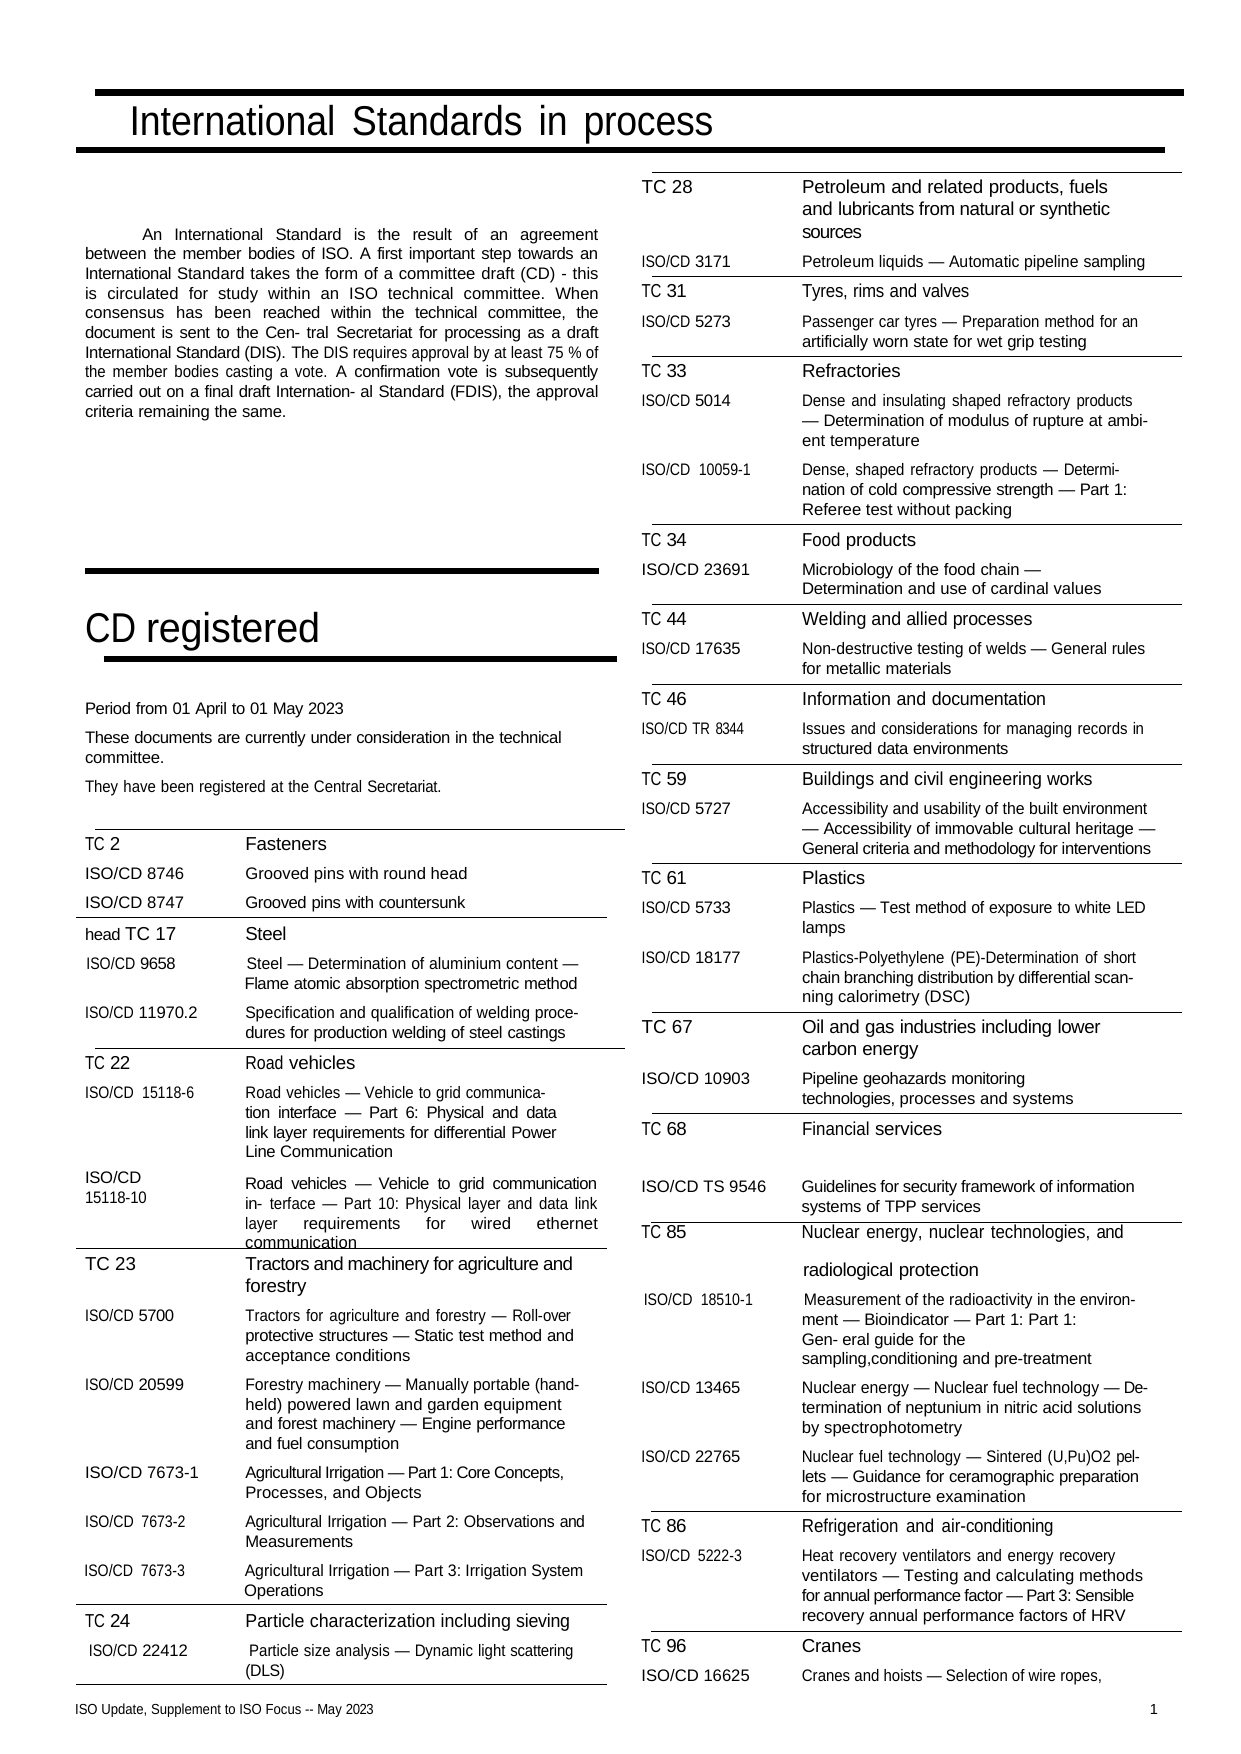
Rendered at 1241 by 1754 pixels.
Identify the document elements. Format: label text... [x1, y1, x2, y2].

text structured data environments [802, 739, 1178, 758]
text protective structures — Static test method and acceptance conditions [245, 1326, 577, 1364]
text ISO/CD 15118-6 Road vehicles — Vehicle to grid communica- [85, 1083, 603, 1102]
subtitle TC 96 Cranes [641, 1634, 1178, 1656]
text ISO/CD 7673-2 Agricultural Irrigation — Part 2: Observations and [85, 1512, 592, 1531]
text ISO/CD 16625 Cranes and hoists — Selection of wire ropes, drums and sheaves [641, 1666, 1109, 1685]
text ISO/CD 17635 Non-destructive testing of welds — General rules [641, 639, 1178, 658]
text An International Standard is the result of an agreement between the member bodies of ISO. A first important step towards an International Standard takes the form of a committee draft (CD) - this is circulated for study within an ISO technical committee. When consensus has been reached within the technical committee, the document is sent to the Cen- tral Secretariat for processing as a draft International Standard (DIS). The DIS requires approval by at least 75 % of the member bodies casting a vote. A confirmation vote is subsequently carried out on a final draft Internation- al Standard (FDIS), the approval criteria remaining the same. [85, 224, 599, 421]
text ISO/CD 8746 Grooved pins with round head ISO/CD 8747 Grooved pins with countersunk head TC 17 Steel [85, 864, 501, 944]
text ISO/CD 5700 Tractors for agriculture and forestry — Roll-over [85, 1306, 592, 1325]
subtitle CD registered [85, 603, 603, 651]
text ISO/CD 7673-3 Agricultural Irrigation — Part 3: Irrigation System [76, 1561, 592, 1580]
text ISO/CD 5733 Plastics — Test method of exposure to white LED [641, 898, 1178, 917]
text ISO/CD 22765 Nuclear fuel technology — Sintered (U,Pu)O2 pel- [641, 1447, 1178, 1466]
text nation of cold compressive strength — Part 1: Referee test without packing [802, 480, 1172, 519]
text ISO/CD 10903 Pipeline geohazards monitoring technologies, processes and systems [641, 1069, 1121, 1108]
text ISO/CD 3171 Petroleum liquids — Automatic pipeline sampling [641, 251, 1178, 271]
text TC 23 Tractors and machinery for agriculture and forestry [85, 1253, 577, 1296]
text chain branching distribution by differential scan- ning calorimetry (DSC) [802, 967, 1154, 1006]
subtitle TC 59 Buildings and civil engineering works [641, 768, 1178, 789]
text ISO/CD 5222-3 Heat recovery ventilators and energy recovery [641, 1546, 1178, 1565]
text lets — Guidance for ceramographic preparation for microstructure examination [802, 1467, 1148, 1506]
text (DLS) [245, 1661, 592, 1680]
text ISO/CD 7673-1 Agricultural Irrigation — Part 1: Core Concepts, Processes, and Objects [85, 1463, 569, 1502]
subtitle radiological protection [615, 1258, 1167, 1280]
text ISO/CD 9658 Steel — Determination of aluminium content — [58, 955, 579, 973]
text ventilators — Testing and calculating methods for annual performance factor — Part 3: Sensible recovery annual performance factors of HRV [802, 1566, 1151, 1625]
text Flame atomic absorption spectrometric method [58, 974, 578, 993]
text Road vehicles — Vehicle to grid communication in- terface — Part 10: Physical layer and data link layer requirements for wired ethernet communication [245, 1174, 598, 1252]
text Operations [76, 1581, 492, 1600]
text ISO/CD 13465 Nuclear energy — Nuclear fuel technology — De- [641, 1378, 1178, 1397]
text These documents are currently under consideration in the technical committee. [85, 728, 603, 767]
text artificially worn state for wet grip testing [802, 331, 1178, 351]
subtitle TC 86 Refrigeration and air-conditioning [641, 1515, 1178, 1537]
text for metallic materials [802, 659, 1178, 678]
text — Determination of modulus of rupture at ambi- ent temperature [802, 411, 1154, 450]
text ISO/CD 5727 Accessibility and usability of the built environment [641, 799, 1178, 818]
subtitle TC 61 Plastics [641, 867, 1178, 889]
subtitle TC 24 Particle characterization including sieving [63, 1609, 592, 1631]
text held) powered lawn and garden equipment and forest machinery — Engine performance and fuel consumption [245, 1394, 588, 1453]
text ISO/CD 5014 Dense and insulating shaped refractory products [641, 391, 1178, 410]
subtitle TC 34 Food products [641, 528, 1178, 550]
text ISO/CD 5273 Passenger car tyres — Preparation method for an [641, 311, 1178, 331]
text ISO/CD TS 9546 Guidelines for security framework of information systems of TPP services [641, 1177, 1139, 1216]
text ISO/CD 20599 Forestry machinery — Manually portable (hand- [85, 1374, 592, 1393]
text — Accessibility of immovable cultural heritage — General criteria and methodology for interventions [802, 819, 1178, 858]
text ISO/CD 18510-1 Measurement of the radioactivity in the environ- [615, 1290, 1164, 1309]
text Period from 01 April to 01 May 2023 [85, 699, 603, 718]
subtitle TC 31 Tyres, rims and valves [641, 280, 1178, 302]
text ISO/CD TR 8344 Issues and considerations for managing records in [641, 719, 1178, 738]
text ISO/CD 18177 Plastics-Polyethylene (PE)-Determination of short [641, 947, 1178, 967]
text They have been registered at the Central Secretariat. [85, 776, 603, 796]
text ISO/CD 11970.2 Specification and qualification of welding proce- [85, 1003, 603, 1022]
subtitle TC 67 Oil and gas industries including lower carbon energy [641, 1016, 1154, 1059]
text ISO/CD 10059-1 Dense, shaped refractory products — Determi- [641, 460, 1178, 479]
subtitle ISO/CD 15118-10 [85, 1168, 150, 1207]
subtitle TC 28 Petroleum and related products, fuels and lubricants from natural or synthetic sources [641, 176, 1139, 242]
text lamps [802, 918, 1178, 937]
text ISO/CD 22412 Particle size analysis — Dynamic light scattering [70, 1641, 592, 1660]
text dures for production welding of steel castings [245, 1023, 603, 1042]
subtitle TC 33 Refractories [641, 360, 1178, 382]
subtitle TC 68 Financial services [641, 1117, 1178, 1139]
subtitle International Standards in process [129, 96, 1178, 144]
subtitle TC 22 Road vehicles [85, 1052, 603, 1073]
text ment — Bioindicator — Part 1: Part 1: Gen- eral guide for the sampling,conditioning and pre-treatment [802, 1310, 1112, 1368]
subtitle TC 85 Nuclear energy, nuclear technologies, and [641, 1226, 1178, 1242]
text termination of neptunium in nitric acid solutions by spectrophotometry [802, 1398, 1148, 1437]
subtitle TC 46 Information and documentation [641, 688, 1178, 709]
subtitle TC 44 Welding and allied processes [641, 608, 1178, 629]
text tion interface — Part 6: Physical and data link layer requirements for differential Power Line Communication [245, 1103, 557, 1161]
text Measurements [245, 1532, 592, 1551]
subtitle TC 2 Fasteners [85, 832, 603, 854]
text ISO/CD 23691 Microbiology of the food chain — Determination and use of cardinal values [641, 559, 1141, 598]
